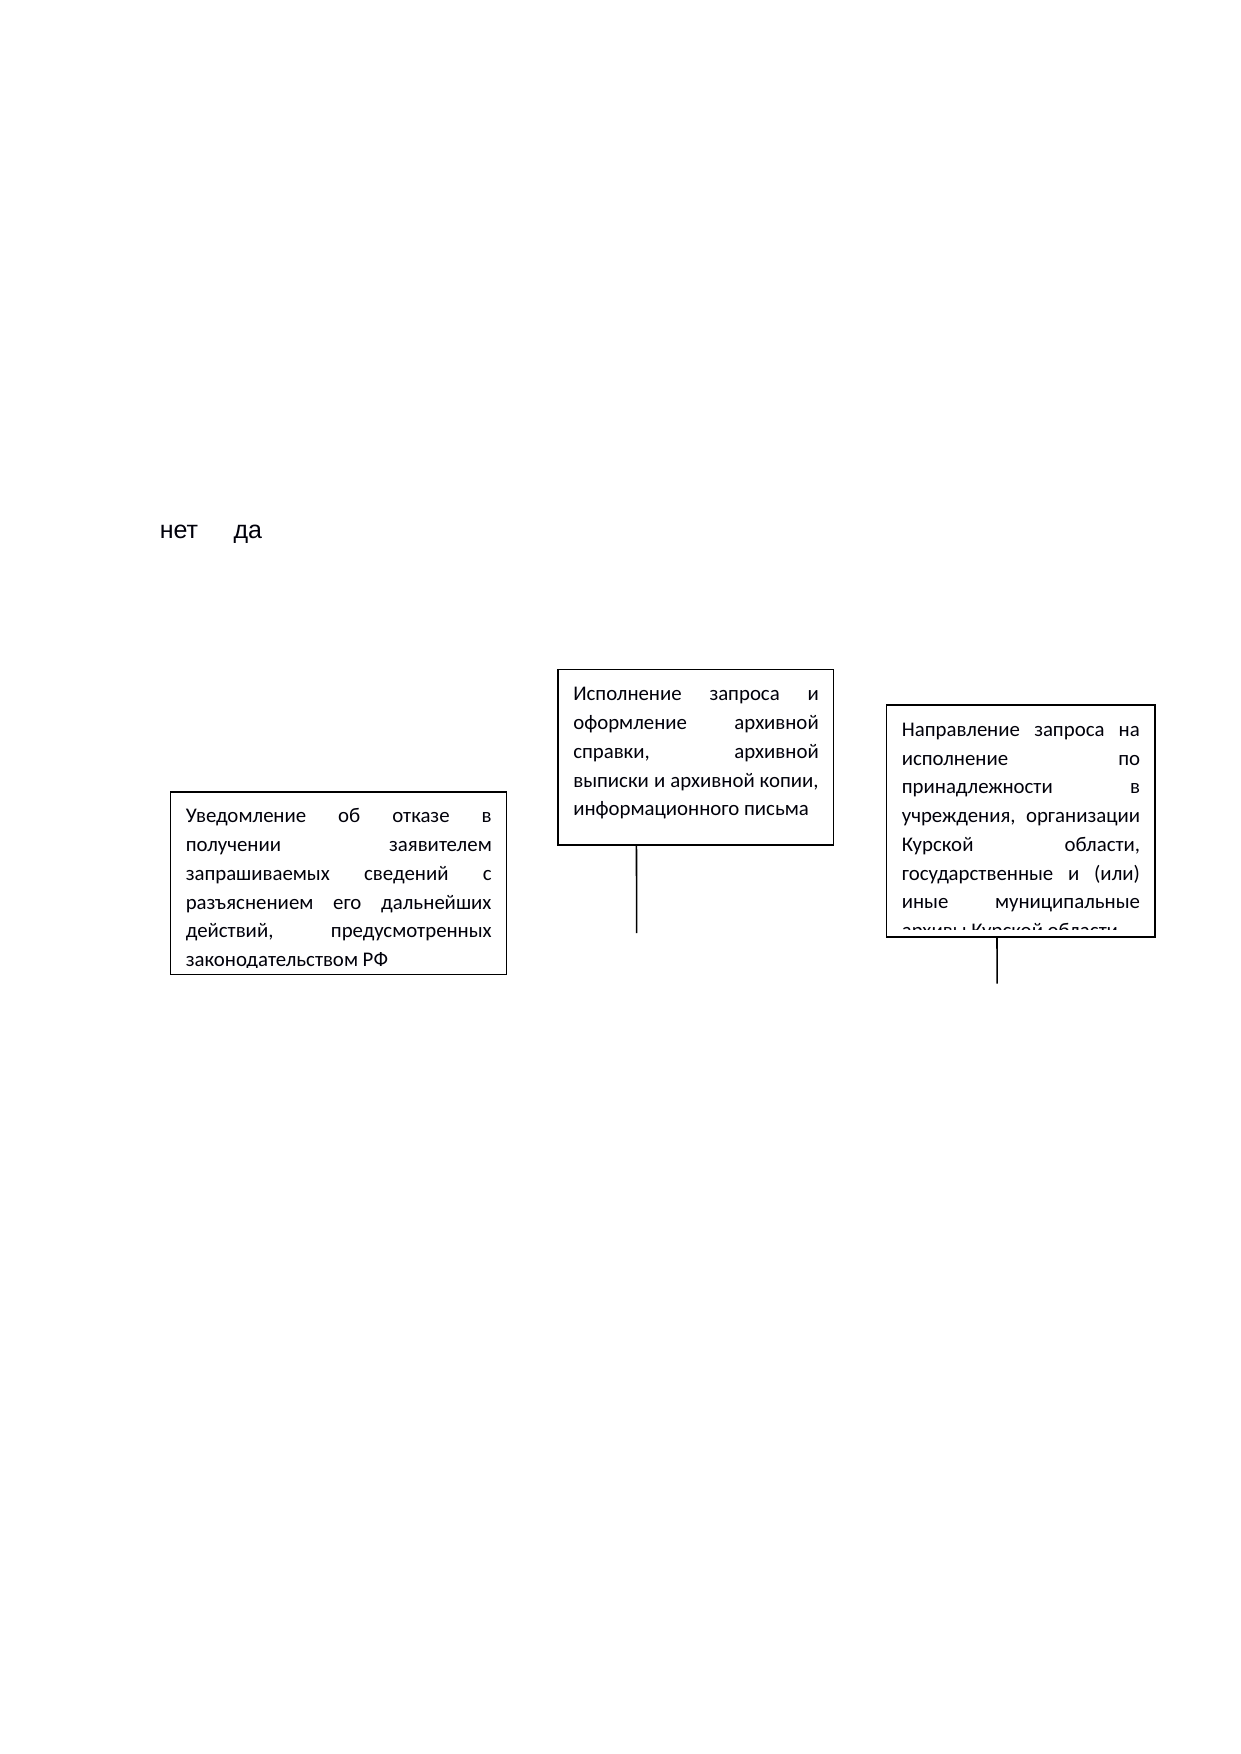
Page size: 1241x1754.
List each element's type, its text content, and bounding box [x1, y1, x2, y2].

text нет да [159, 515, 1110, 543]
